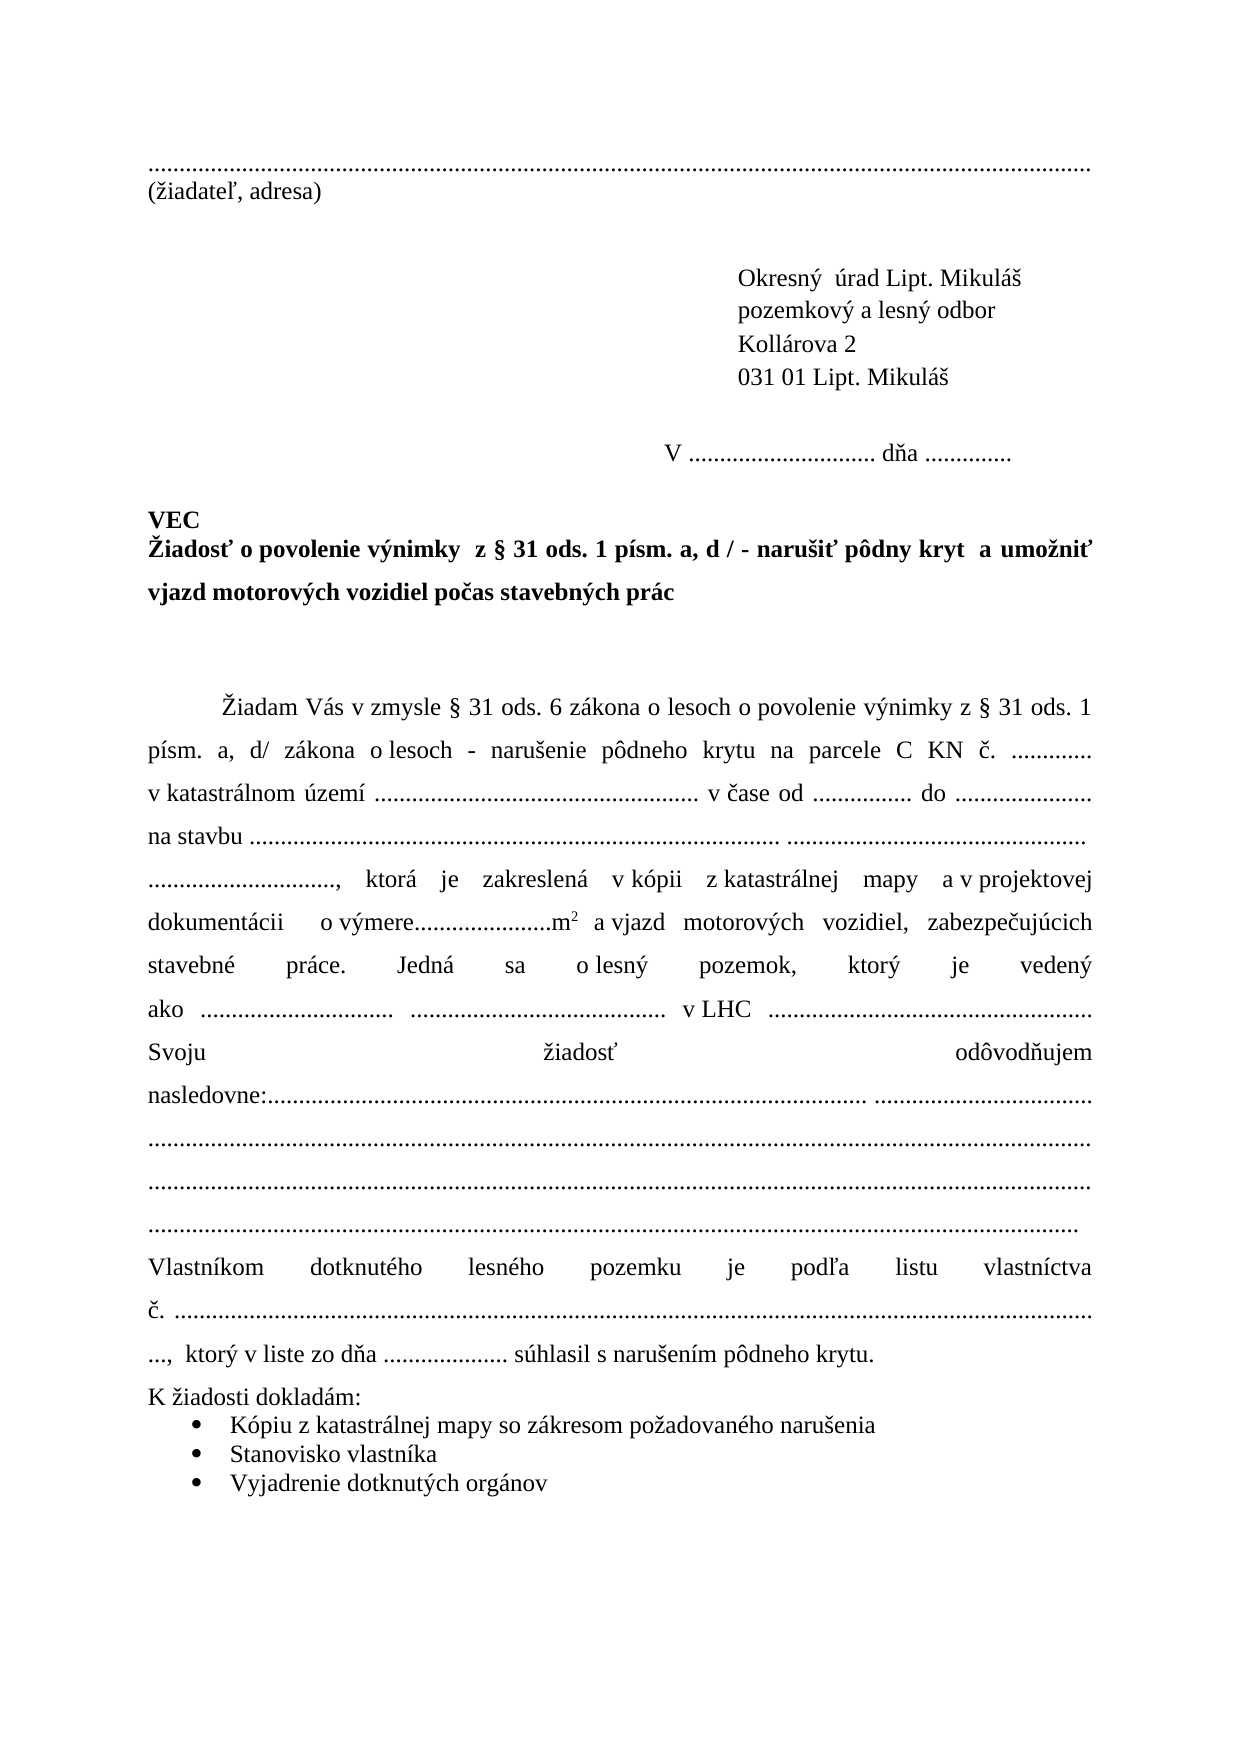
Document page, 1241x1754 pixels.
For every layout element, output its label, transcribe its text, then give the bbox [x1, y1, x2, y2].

list Kópiu z katastrálnej mapy so zákresom požadovaného narušenia [192, 1411, 1093, 1439]
text Žiadam Vás v zmysle § 31 ods. 6 zákona o lesoch o povolenie výnimky z § 31 ods. 1 písm. a, d/ zákona o lesoch - narušenie pôdneho krytu na parcele C KN č. ............. v katastrálnom území .................................................... v čase od ................ do ...................... na stavbu ..................................................................................... ................................................ [148, 692, 1093, 850]
text K žiadosti dokladám: [148, 1382, 1093, 1411]
list Vyjadrenie dotknutých orgánov [192, 1468, 1093, 1497]
text Žiadosť o povolenie výnimky z § 31 ods. 1 písm. a, d / - narušiť pôdny kryt a umožniť vjazd motorových vozidiel počas stavebných prác [148, 534, 1093, 606]
text (žiadateľ, adresa) [148, 176, 1093, 205]
text Kollárova 2 [664, 329, 1093, 357]
text Okresný úrad Lipt. Mikuláš [738, 263, 1093, 291]
text pozemkový a lesný odbor [738, 296, 1093, 324]
text V .............................. dňa .............. [148, 438, 1093, 467]
text .............................., ktorá je zakreslená v kópii z katastrálnej mapy a v projektovej dokumentácii o výmere......................m2 a vjazd motorových vozidiel, zabezpečujúcich stavebné práce. Jedná sa o lesný pozemok, ktorý je vedený ako ............................... ......................................... v LHC .................................................... Svoju žiadosť odôvodňujem nasledovne:................................................................................................ ...................................................................................................................................................................................................................................................................................................................................................................................................................................................................................................... Vlastníkom dotknutého lesného pozemku je podľa listu vlastníctva č. ......................................................................................................................................................, ktorý v liste zo dňa .................... súhlasil s narušením pôdneho krytu. [148, 864, 1093, 1367]
text ....................................................................................................................................................... [148, 148, 1093, 176]
text 031 01 Lipt. Mikuláš [148, 362, 1093, 390]
text VEC [148, 505, 1093, 534]
list Stanovisko vlastníka [192, 1439, 1093, 1468]
